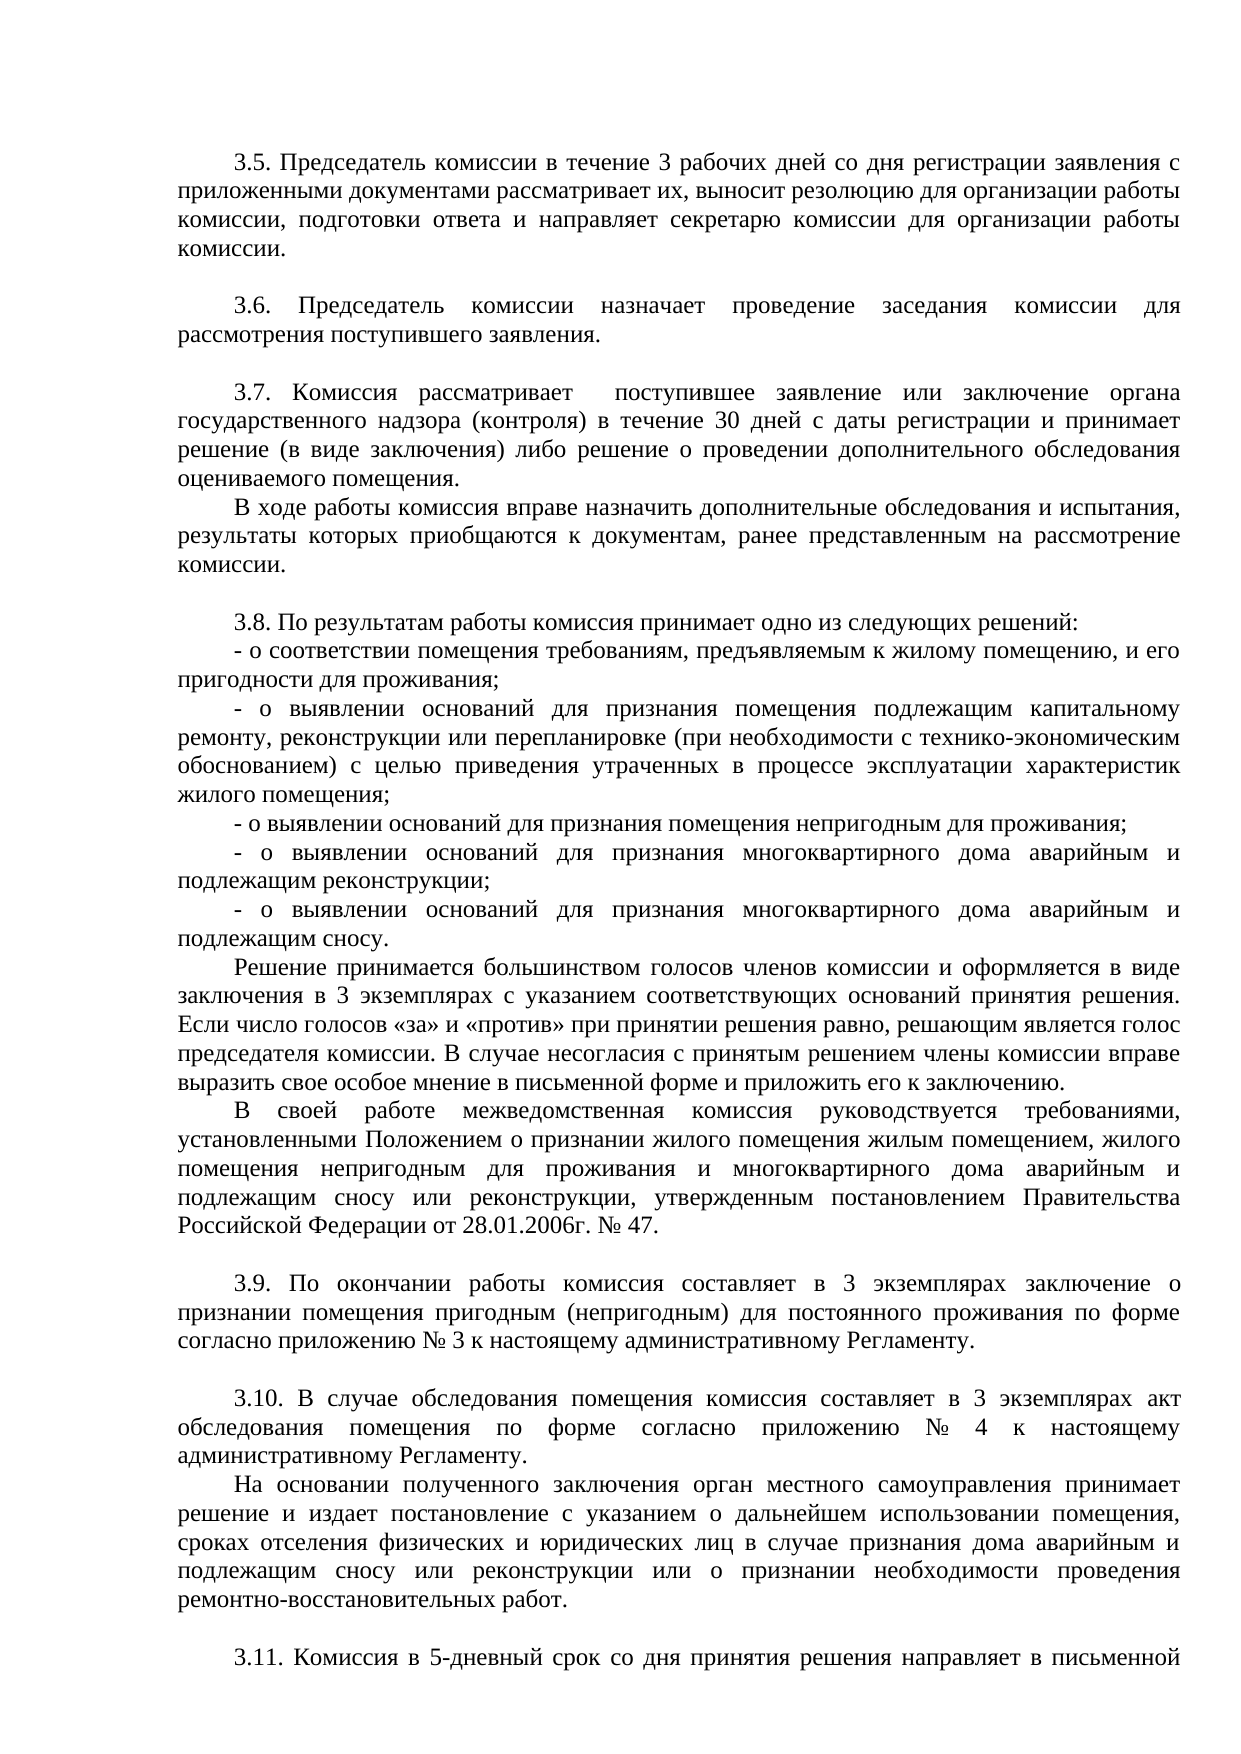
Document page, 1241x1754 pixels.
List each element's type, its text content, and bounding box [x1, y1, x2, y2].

text 3.8. По результатам работы комиссия принимает одно из следующих решений: [177, 607, 1181, 636]
text В своей работе межведомственная комиссия руководствуется требованиями, установленными Положением о признании жилого помещения жилым помещением, жилого помещения непригодным для проживания и многоквартирного дома аварийным и подлежащим сносу или реконструкции, утвержденным постановлением Правительства Российской Федерации от 28.01.2006г. № 47. [177, 1096, 1181, 1239]
text - о соответствии помещения требованиям, предъявляемым к жилому помещению, и его пригодности для проживания; [177, 636, 1181, 693]
text 3.7. Комиссия рассматривает поступившее заявление или заключение органа государственного надзора (контроля) в течение 30 дней с даты регистрации и принимает решение (в виде заключения) либо решение о проведении дополнительного обследования оцениваемого помещения. [177, 377, 1181, 492]
text - о выявлении оснований для признания многоквартирного дома аварийным и подлежащим реконструкции; [177, 837, 1181, 894]
text 3.5. Председатель комиссии в течение 3 рабочих дней со дня регистрации заявления с приложенными документами рассматривает их, выносит резолюцию для организации работы комиссии, подготовки ответа и направляет секретарю комиссии для организации работы комиссии. [177, 147, 1181, 262]
text - о выявлении оснований для признания помещения непригодным для проживания; [177, 808, 1181, 837]
text Решение принимается большинством голосов членов комиссии и оформляется в виде заключения в 3 экземплярах с указанием соответствующих оснований принятия решения. Если число голосов «за» и «против» при принятии решения равно, решающим является голос председателя комиссии. В случае несогласия с принятым решением члены комиссии вправе выразить свое особое мнение в письменной форме и приложить его к заключению. [177, 952, 1181, 1096]
text - о выявлении оснований для признания многоквартирного дома аварийным и подлежащим сносу. [177, 894, 1181, 952]
text 3.10. В случае обследования помещения комиссия составляет в 3 экземплярах акт обследования помещения по форме согласно приложению № 4 к настоящему административному Регламенту. [177, 1383, 1181, 1469]
text На основании полученного заключения орган местного самоуправления принимает решение и издает постановление с указанием о дальнейшем использовании помещения, сроках отселения физических и юридических лиц в случае признания дома аварийным и подлежащим сносу или реконструкции или о признании необходимости проведения ремонтно-восстановительных работ. [177, 1469, 1181, 1613]
text В ходе работы комиссия вправе назначить дополнительные обследования и испытания, результаты которых приобщаются к документам, ранее представленным на рассмотрение комиссии. [177, 492, 1181, 578]
text - о выявлении оснований для признания помещения подлежащим капитальному ремонту, реконструкции или перепланировке (при необходимости с технико-экономическим обоснованием) с целью приведения утраченных в процессе эксплуатации характеристик жилого помещения; [177, 693, 1181, 808]
text 3.6. Председатель комиссии назначает проведение заседания комиссии для рассмотрения поступившего заявления. [177, 291, 1181, 348]
text 3.9. По окончании работы комиссия составляет в 3 экземплярах заключение о признании помещения пригодным (непригодным) для постоянного проживания по форме согласно приложению № 3 к настоящему административному Регламенту. [177, 1268, 1181, 1354]
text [177, 1642, 1181, 1671]
